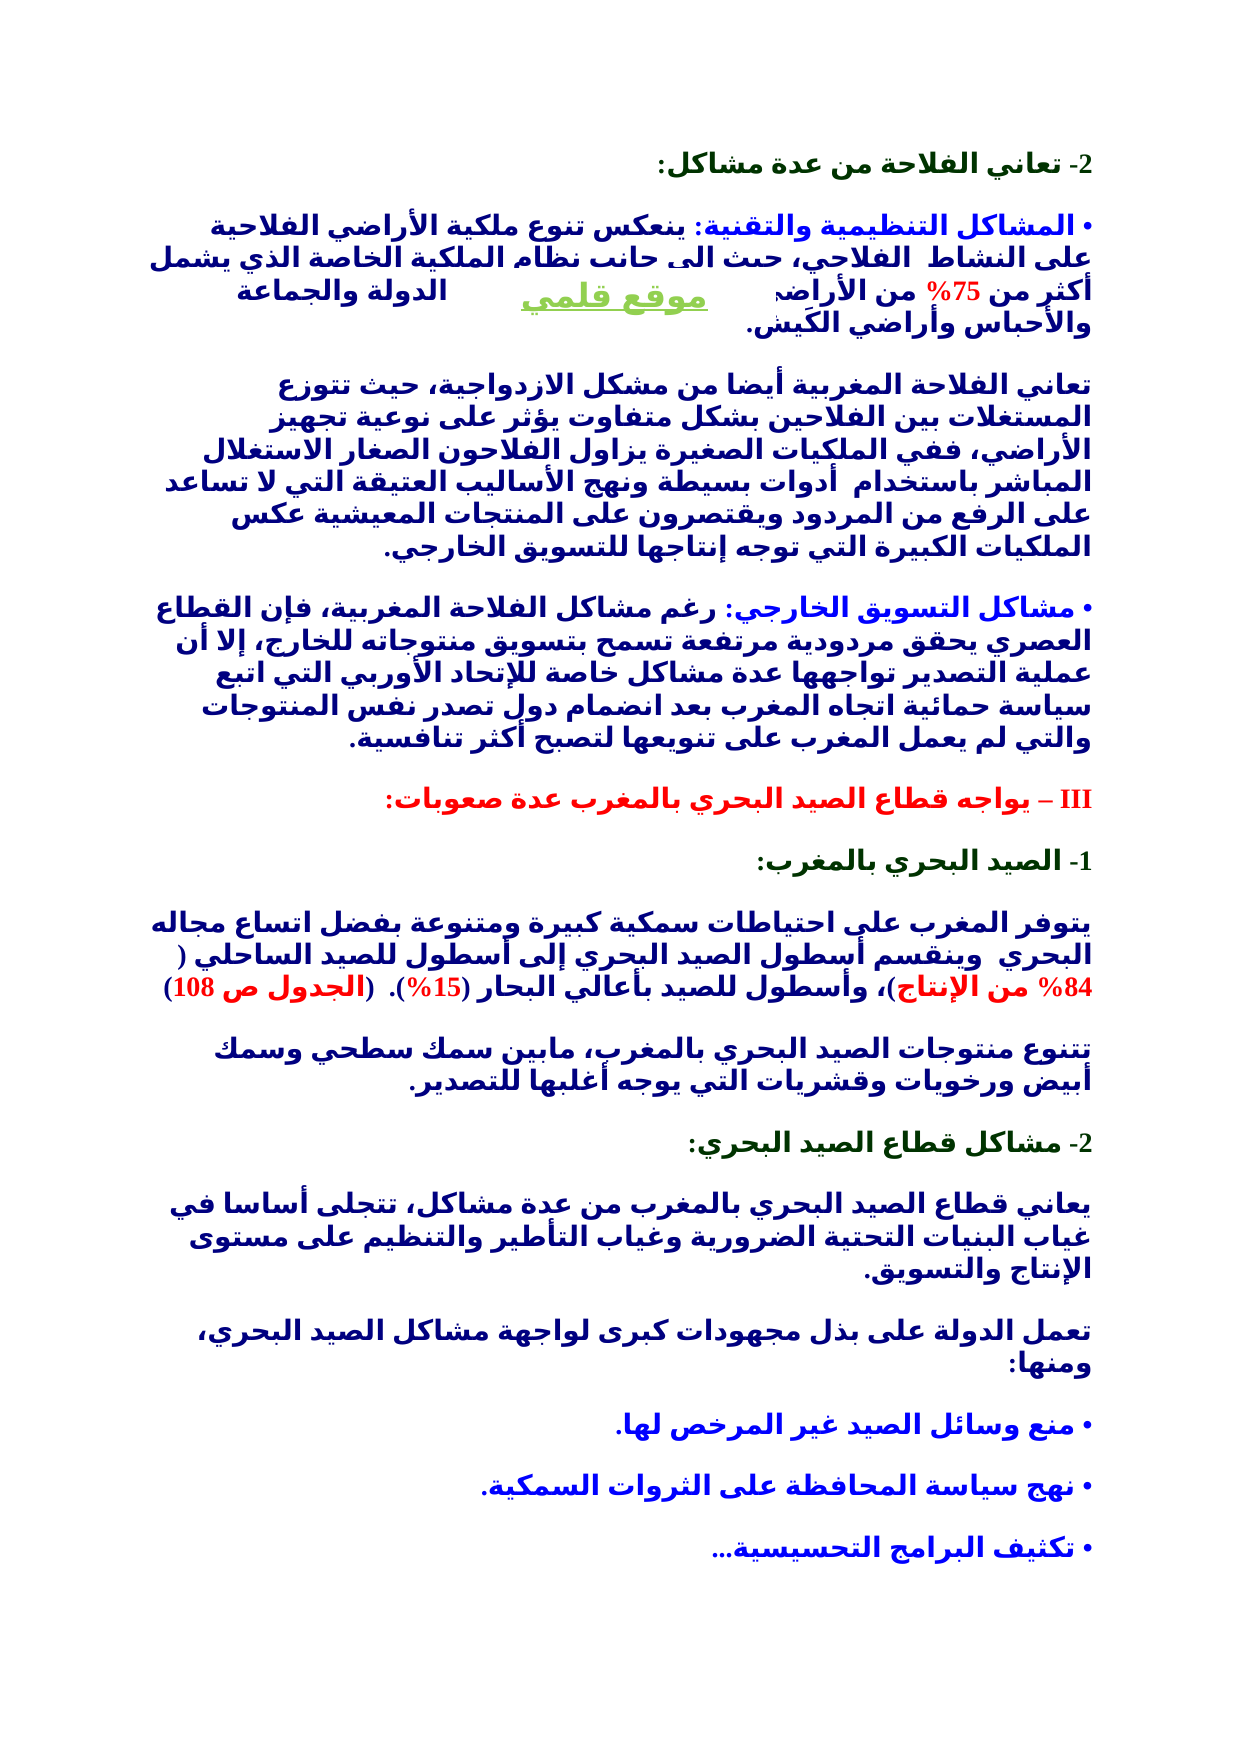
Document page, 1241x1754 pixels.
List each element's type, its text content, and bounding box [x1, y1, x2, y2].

text تعاني الفلاحة المغربية أيضا من مشكل الازدواجية، حيث تتوزع المستغلات بين الفلاحين بشكل متفاوت يؤثر على نوعية تجهيز الأراضي، ففي الملكيات الصغيرة يزاول الفلاحون الصغار الاستغلال المباشر باستخدام أدوات بسيطة ونهج الأساليب العتيقة التي لا تساعد على الرفع من المردود ويقتصرون على المنتجات المعيشية عكس الملكيات الكبيرة التي توجه إنتاجها للتسويق الخارجي. [148, 368, 1093, 562]
text تتنوع منتوجات الصيد البحري بالمغرب، مابين سمك سطحي وسمك أبيض ورخويات وقشريات التي يوجه أغلبها للتصدير. [148, 1032, 1093, 1097]
text 2- تعاني الفلاحة من عدة مشاكل: [148, 148, 1093, 180]
text 2- مشاكل قطاع الصيد البحري: [148, 1126, 1093, 1158]
text يتوفر المغرب على احتياطات سمكية كبيرة ومتنوعة بفضل اتساع مجاله البحري وينقسم أسطول الصيد البحري إلى أسطول للصيد الساحلي (84% من الإنتاج)، وأسطول للصيد بأعالي البحار (15%). (الجدول ص 108) [148, 906, 1093, 1003]
text • مشاكل التسويق الخارجي: رغم مشاكل الفلاحة المغربية، فإن القطاع العصري يحقق مردودية مرتفعة تسمح بتسويق منتوجاته للخارج، إلا أن عملية التصدير تواجهها عدة مشاكل خاصة للإتحاد الأوربي التي اتبع سياسة حمائية اتجاه المغرب بعد انضمام دول تصدر نفس المنتوجات والتي لم يعمل المغرب على تنويعها لتصبح أكثر تنافسية. [148, 591, 1093, 753]
text ІІІ – يواجه قطاع الصيد البحري بالمغرب عدة صعوبات: [148, 783, 1093, 815]
text • نهج سياسة المحافظة على الثروات السمكية. [148, 1469, 1093, 1502]
text 1- الصيد البحري بالمغرب: [148, 844, 1093, 877]
text • تكثيف البرامج التحسيسية... [148, 1531, 1093, 1563]
text • المشاكل التنظيمية والتقنية: ينعكس تنوع ملكية الأراضي الفلاحية على النشاط الفلاحي، حيث إلى جانب نظام الملكية الخاصة الذي يشمل أكثر من 75% من الأراضي الفلاحية، هناك أراضي الدولة والجماعة والأحباس وأراضي الكَيش. [148, 209, 1093, 339]
text تعمل الدولة على بذل مجهودات كبرى لواجهة مشاكل الصيد البحري، ومنها: [148, 1314, 1093, 1379]
text • منع وسائل الصيد غير المرخص لها. [148, 1408, 1093, 1440]
text يعاني قطاع الصيد البحري بالمغرب من عدة مشاكل، تتجلى أساسا في غياب البنيات التحتية الضرورية وغياب التأطير والتنظيم على مستوى الإنتاج والتسويق. [148, 1188, 1093, 1285]
